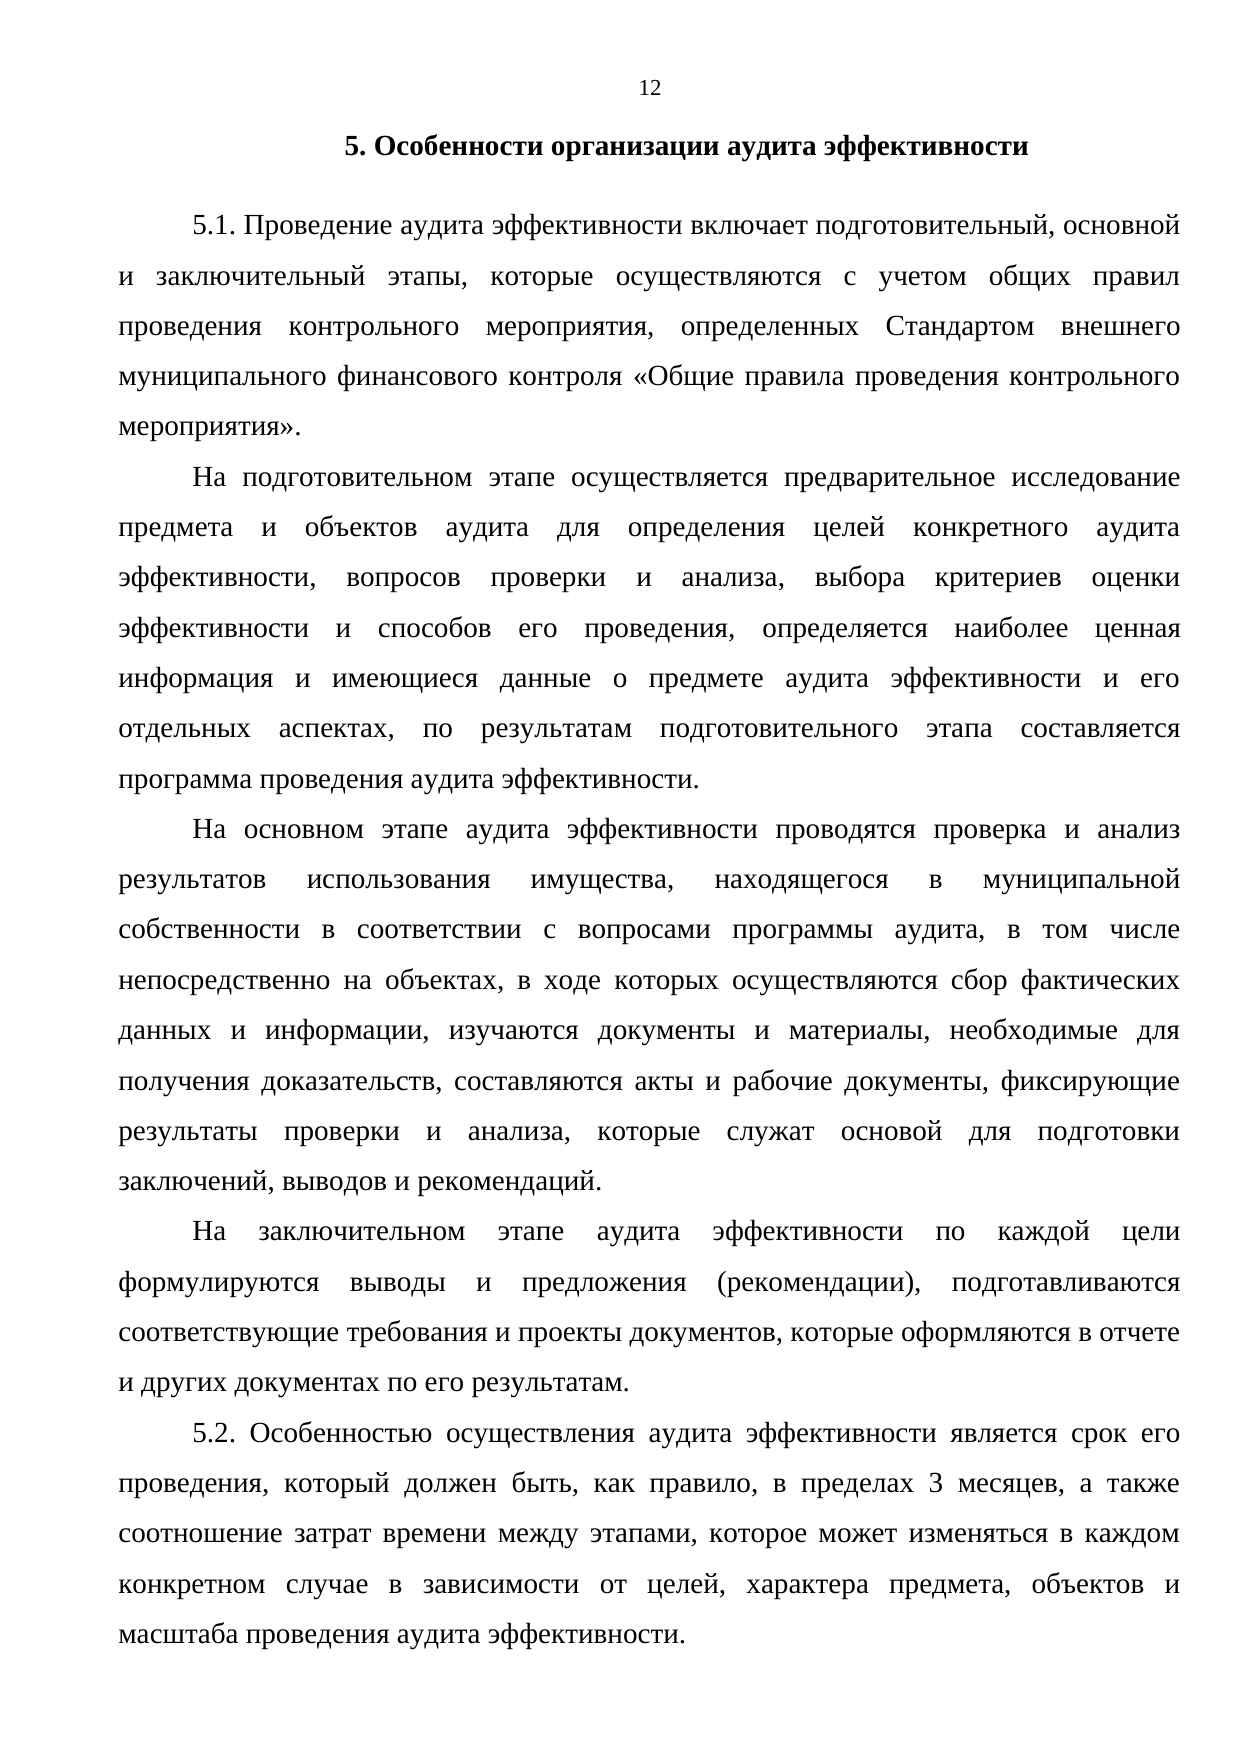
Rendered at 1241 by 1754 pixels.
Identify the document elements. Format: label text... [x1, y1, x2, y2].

text 5.2. Особенностью осуществления аудита эффективности является срок его проведения, который должен быть, как правило, в пределах 3 месяцев, а также соотношение затрат времени между этапами, которое может изменяться в каждом конкретном случае в зависимости от целей, характера предмета, объектов и масштаба проведения аудита эффективности. [118, 1415, 1181, 1649]
text 5.1. Проведение аудита эффективности включает подготовительный, основной и заключительный этапы, которые осуществляются с учетом общих правил проведения контрольного мероприятия, определенных Стандартом внешнего муниципального финансового контроля «Общие правила проведения контрольного мероприятия». [118, 207, 1181, 442]
text 5. Особенности организации аудита эффективности [118, 128, 1181, 162]
text На основном этапе аудита эффективности проводятся проверка и анализ результатов использования имущества, находящегося в муниципальной собственности в соответствии с вопросами программы аудита, в том числе непосредственно на объектах, в ходе которых осуществляются сбор фактических данных и информации, изучаются документы и материалы, необходимые для получения доказательств, составляются акты и рабочие документы, фиксирующие результаты проверки и анализа, которые служат основой для подготовки заключений, выводов и рекомендаций. [118, 811, 1181, 1197]
text На заключительном этапе аудита эффективности по каждой цели формулируются выводы и предложения (рекомендации), подготавливаются соответствующие требования и проекты документов, которые оформляются в отчете и других документах по его результатам. [118, 1213, 1181, 1398]
text На подготовительном этапе осуществляется предварительное исследование предмета и объектов аудита для определения целей конкретного аудита эффективности, вопросов проверки и анализа, выбора критериев оценки эффективности и способов его проведения, определяется наиболее ценная информация и имеющиеся данные о предмете аудита эффективности и его отдельных аспектах, по результатам подготовительного этапа составляется программа проведения аудита эффективности. [118, 459, 1181, 660]
text На подготовительном этапе осуществляется предварительное исследование предмета и объектов аудита для определения целей конкретного аудита эффективности, вопросов проверки и анализа, выбора критериев оценки эффективности и способов его проведения, определяется наиболее ценная информация и имеющиеся данные о предмете аудита эффективности и его отдельных аспектах, по результатам подготовительного этапа составляется программа проведения аудита эффективности. [118, 694, 1181, 794]
